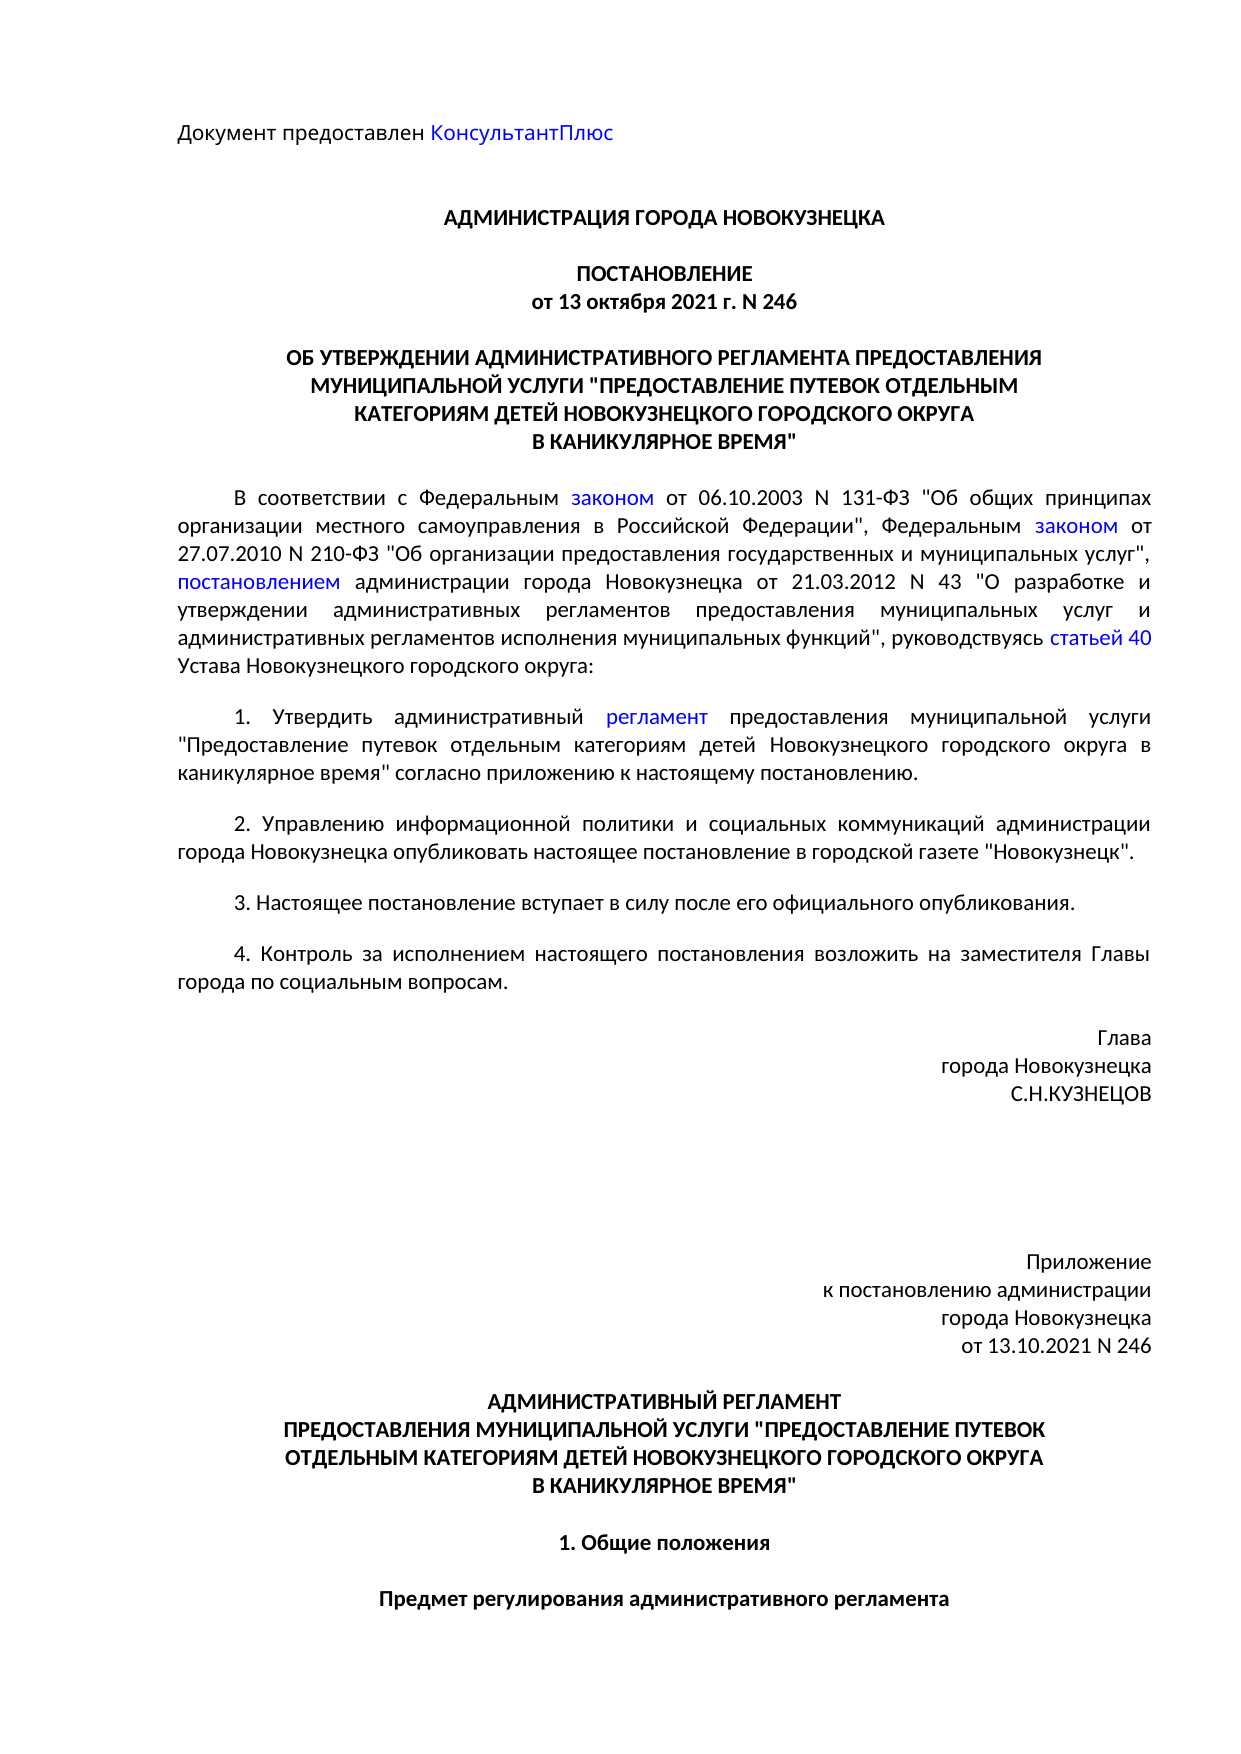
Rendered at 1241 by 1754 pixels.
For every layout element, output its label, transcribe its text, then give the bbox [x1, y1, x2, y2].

title АДМИНИСТРАЦИЯ ГОРОДА НОВОКУЗНЕЦКА [177, 203, 1152, 231]
title 1. Общие положения [177, 1528, 1152, 1556]
text Приложение [177, 1247, 1152, 1275]
title Документ предоставлен КонсультантПлюс [177, 118, 1152, 175]
text Глава [177, 1023, 1152, 1051]
title АДМИНИСТРАТИВНЫЙ РЕГЛАМЕНТ [177, 1387, 1152, 1416]
title от 13 октября 2021 г. N 246 [177, 287, 1152, 315]
title В КАНИКУЛЯРНОЕ ВРЕМЯ" [177, 1472, 1152, 1499]
text 1. Утвердить административный регламент предоставления муниципальной услуги "Предоставление путевок отдельным категориям детей Новокузнецкого городского округа в каникулярное время" согласно приложению к настоящему постановлению. [177, 702, 1152, 786]
title ОБ УТВЕРЖДЕНИИ АДМИНИСТРАТИВНОГО РЕГЛАМЕНТА ПРЕДОСТАВЛЕНИЯ [177, 343, 1152, 371]
title КАТЕГОРИЯМ ДЕТЕЙ НОВОКУЗНЕЦКОГО ГОРОДСКОГО ОКРУГА [177, 399, 1152, 427]
text города Новокузнецка [177, 1303, 1152, 1331]
text от 13.10.2021 N 246 [177, 1331, 1152, 1359]
title ПРЕДОСТАВЛЕНИЯ МУНИЦИПАЛЬНОЙ УСЛУГИ "ПРЕДОСТАВЛЕНИЕ ПУТЕВОК [177, 1416, 1152, 1443]
text 3. Настоящее постановление вступает в силу после его официального опубликования. [177, 888, 1152, 916]
title ПОСТАНОВЛЕНИЕ [177, 259, 1152, 287]
title В КАНИКУЛЯРНОЕ ВРЕМЯ" [177, 427, 1152, 455]
title Предмет регулирования административного регламента [177, 1584, 1152, 1612]
text 2. Управлению информационной политики и социальных коммуникаций администрации города Новокузнецка опубликовать настоящее постановление в городской газете "Новокузнецк". [177, 809, 1152, 865]
title ОТДЕЛЬНЫМ КАТЕГОРИЯМ ДЕТЕЙ НОВОКУЗНЕЦКОГО ГОРОДСКОГО ОКРУГА [177, 1443, 1152, 1472]
text 4. Контроль за исполнением настоящего постановления возложить на заместителя Главы города по социальным вопросам. [177, 939, 1152, 995]
text С.Н.КУЗНЕЦОВ [177, 1079, 1152, 1107]
text к постановлению администрации [177, 1275, 1152, 1303]
title МУНИЦИПАЛЬНОЙ УСЛУГИ "ПРЕДОСТАВЛЕНИЕ ПУТЕВОК ОТДЕЛЬНЫМ [177, 371, 1152, 399]
text города Новокузнецка [177, 1051, 1152, 1079]
text В соответствии с Федеральным законом от 06.10.2003 N 131-ФЗ "Об общих принципах организации местного самоуправления в Российской Федерации", Федеральным законом от 27.07.2010 N 210-ФЗ "Об организации предоставления государственных и муниципальных услуг", постановлением администрации города Новокузнецка от 21.03.2012 N 43 "О разработке и утверждении административных регламентов предоставления муниципальных услуг и административных регламентов исполнения муниципальных функций", руководствуясь статьей 40 Устава Новокузнецкого городского округа: [177, 483, 1152, 679]
